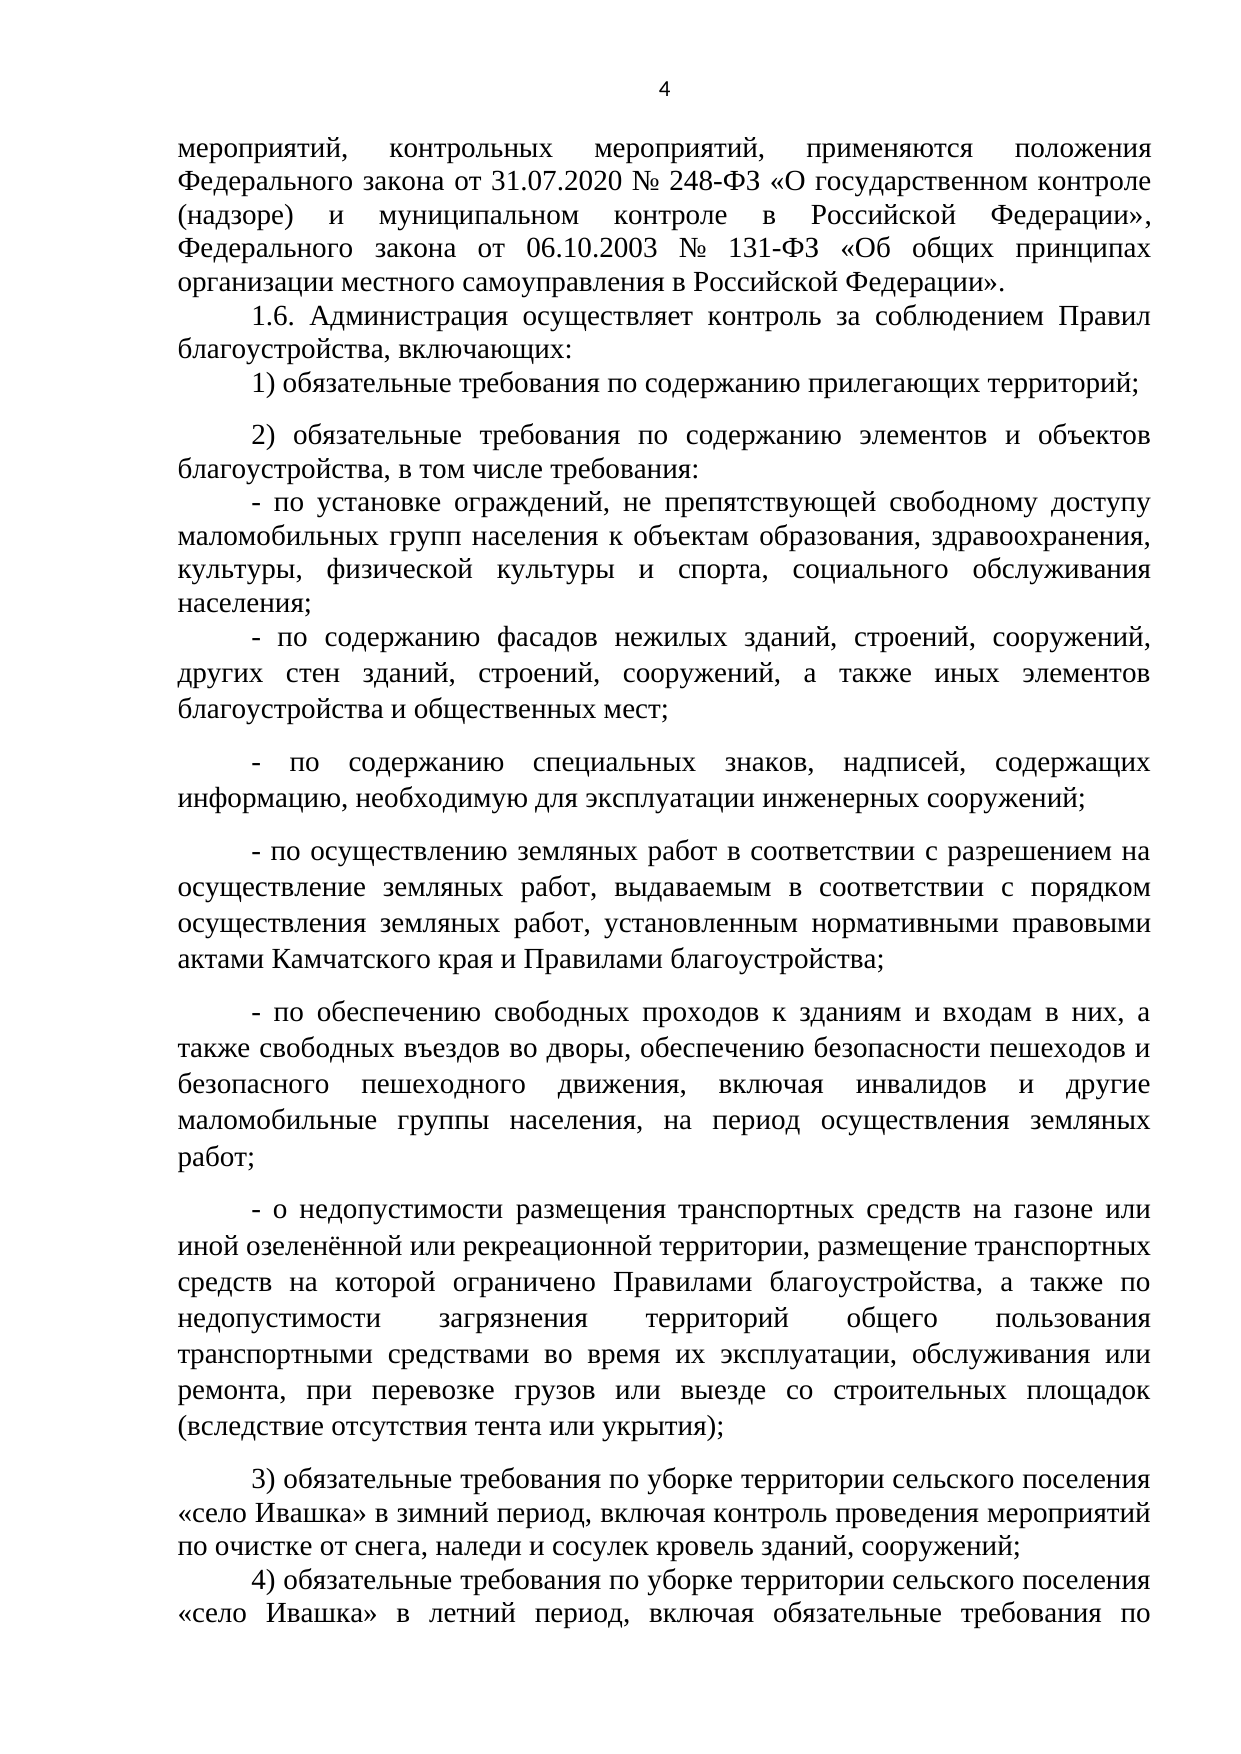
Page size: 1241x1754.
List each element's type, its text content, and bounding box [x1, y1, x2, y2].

text 2) обязательные требования по содержанию элементов и объектов благоустройства, в том числе требования: [177, 417, 1152, 484]
text - о недопустимости размещения транспортных средств на газоне или иной озеленённой или рекреационной территории, размещение транспортных средств на которой ограничено Правилами благоустройства, а также по недопустимости загрязнения территорий общего пользования транспортными средствами во время их эксплуатации, обслуживания или ремонта, при перевозке грузов или выезде со строительных площадок (вследствие отсутствия тента или укрытия); [177, 1191, 1152, 1442]
text 1) обязательные требования по содержанию прилегающих территорий; [177, 365, 1152, 398]
text - по содержанию специальных знаков, надписей, содержащих информацию, необходимую для эксплуатации инженерных сооружений; [177, 744, 1152, 813]
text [177, 130, 1152, 298]
text 3) обязательные требования по уборке территории сельского поселения «село Ивашка» в зимний период, включая контроль проведения мероприятий по очистке от снега, наледи и сосулек кровель зданий, сооружений; [177, 1461, 1152, 1562]
text - по содержанию фасадов нежилых зданий, строений, сооружений, других стен зданий, строений, сооружений, а также иных элементов благоустройства и общественных мест; [177, 688, 1152, 724]
text - по содержанию фасадов нежилых зданий, строений, сооружений, других стен зданий, строений, сооружений, а также иных элементов благоустройства и общественных мест; [177, 619, 1152, 655]
text 1.6. Администрация осуществляет контроль за соблюдением Правил благоустройства, включающих: [177, 298, 1152, 365]
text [177, 1562, 1152, 1629]
text - по обеспечению свободных проходов к зданиям и входам в них, а также свободных въездов во дворы, обеспечению безопасности пешеходов и безопасного пешеходного движения, включая инвалидов и другие маломобильные группы населения, на период осуществления земляных работ; [177, 994, 1152, 1172]
text - по установке ограждений, не препятствующей свободному доступу маломобильных групп населения к объектам образования, здравоохранения, культуры, физической культуры и спорта, социального обслуживания населения; [177, 484, 1152, 619]
text - по осуществлению земляных работ в соответствии с разрешением на осуществление земляных работ, выдаваемым в соответствии с порядком осуществления земляных работ, установленным нормативными правовыми актами Камчатского края и Правилами благоустройства; [177, 833, 1152, 975]
